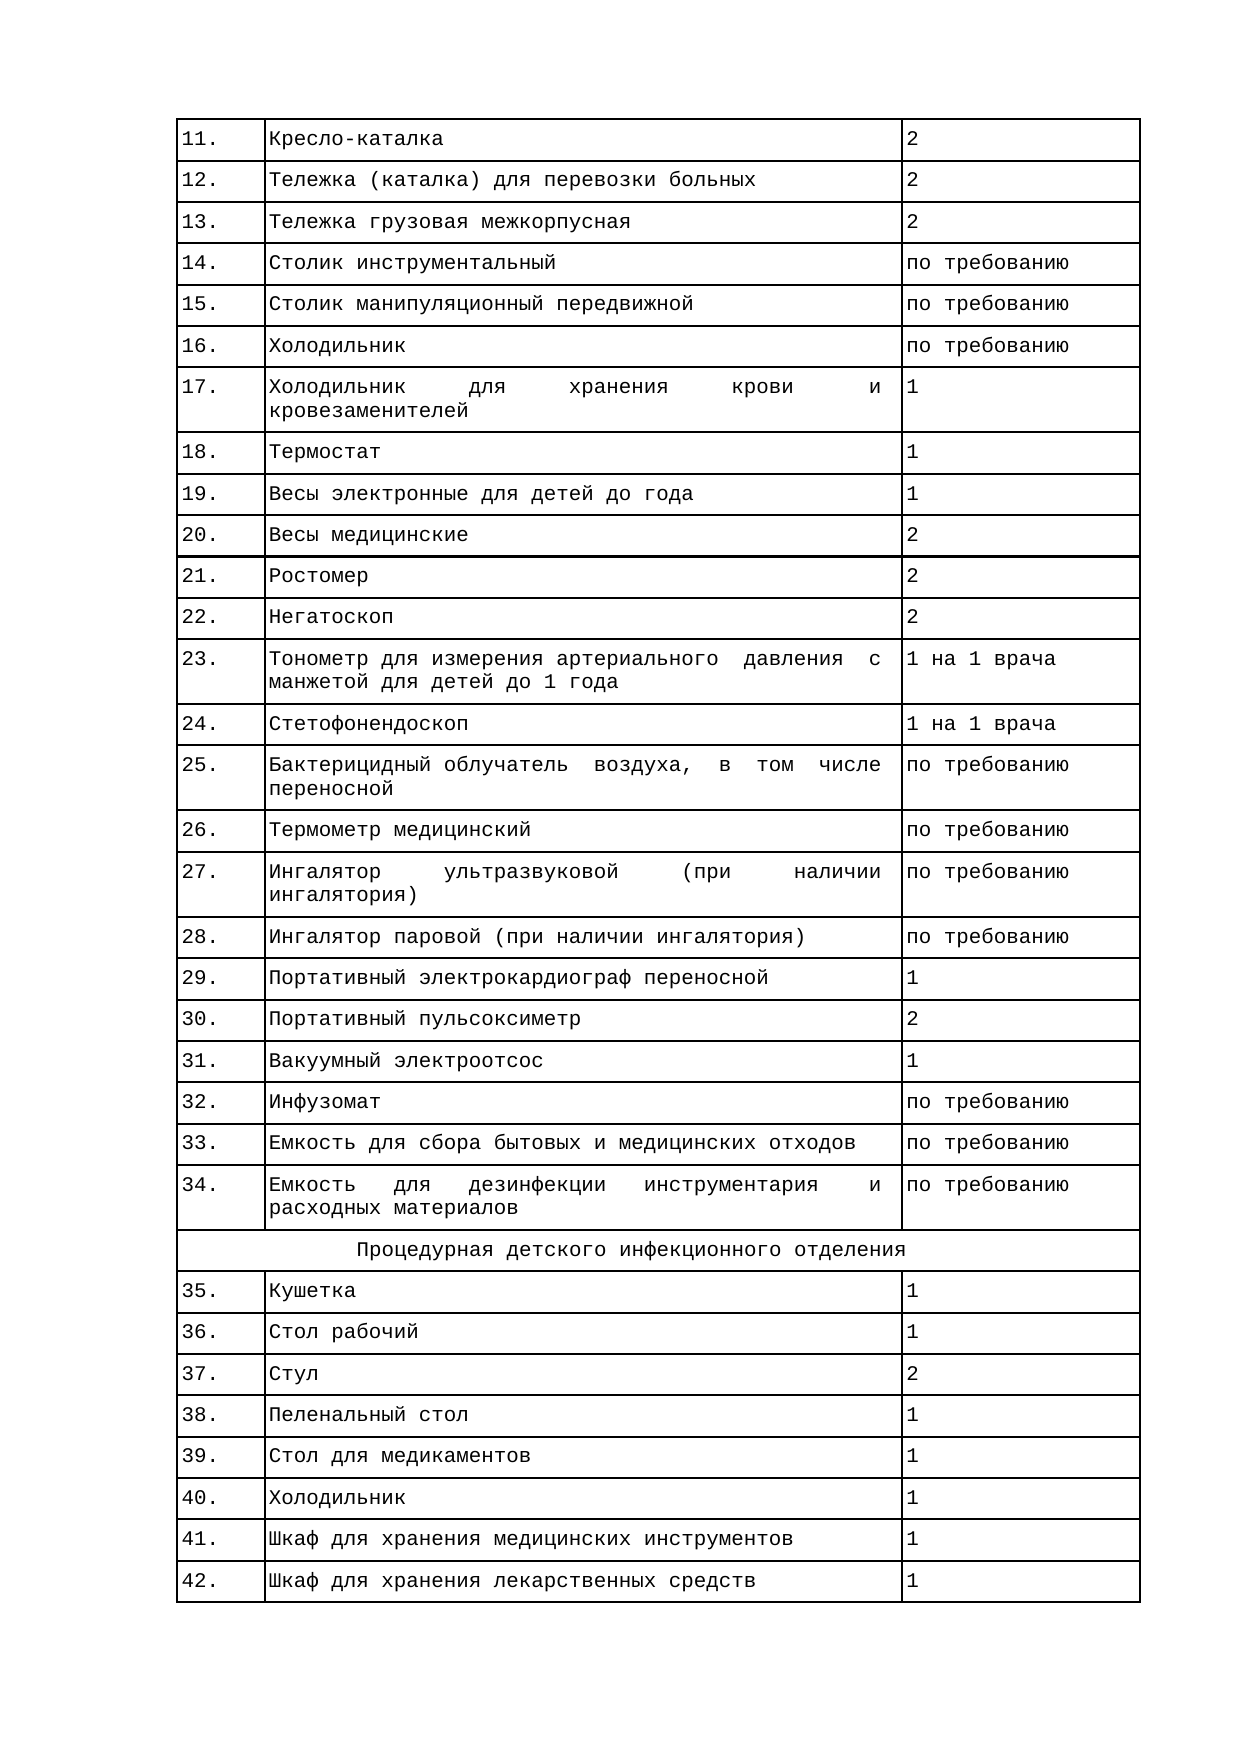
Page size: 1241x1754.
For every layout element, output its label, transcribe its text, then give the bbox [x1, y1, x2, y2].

table_cell 34. [178, 1166, 264, 1229]
table_cell 2 [903, 162, 1139, 201]
table_cell 1 [903, 1042, 1139, 1081]
table_cell 1 [903, 475, 1139, 514]
table_cell Столик инструментальный [266, 244, 901, 283]
table_cell 2 [903, 599, 1139, 638]
table_cell 22. [178, 599, 264, 638]
table_cell по требованию [903, 918, 1139, 957]
table_cell 1 [903, 1272, 1139, 1312]
table_cell 1 [903, 1479, 1139, 1518]
table_cell 1 [903, 1520, 1139, 1560]
table_cell Пеленальный стол [266, 1396, 901, 1436]
table_cell Столик манипуляционный передвижной [266, 286, 901, 325]
table_cell 1 [903, 368, 1139, 431]
table_cell по требованию [903, 1125, 1139, 1164]
table_cell 2 [903, 1001, 1139, 1040]
table_cell Кушетка [266, 1272, 901, 1312]
table_cell Вакуумный электроотсос [266, 1042, 901, 1081]
table_cell 23. [178, 640, 264, 703]
table_cell 2 [903, 1355, 1139, 1394]
table_cell 32. [178, 1083, 264, 1122]
table_cell Шкаф для хранения лекарственных средств [266, 1562, 901, 1601]
table_cell 41. [178, 1520, 264, 1560]
table_cell 18. [178, 433, 264, 473]
table_cell 24. [178, 705, 264, 744]
table_cell по требованию [903, 244, 1139, 283]
table_cell Емкость для дезинфекции инструментария и расходных материалов [266, 1166, 901, 1229]
table_cell Процедурная детского инфекционного отделения [178, 1231, 1139, 1270]
table_cell 40. [178, 1479, 264, 1518]
table_cell 19. [178, 475, 264, 514]
table_cell Негатоскоп [266, 599, 901, 638]
table_cell 1 на 1 врача [903, 705, 1139, 744]
table_cell 16. [178, 327, 264, 366]
table_cell 25. [178, 746, 264, 809]
table_cell Ингалятор ультразвуковой (при наличии ингалятория) [266, 853, 901, 916]
table_cell 12. [178, 162, 264, 201]
table_cell Стол рабочий [266, 1314, 901, 1353]
table_cell Портативный пульсоксиметр [266, 1001, 901, 1040]
table_cell 1 [903, 959, 1139, 998]
table_cell 42. [178, 1562, 264, 1601]
table_cell по требованию [903, 853, 1139, 916]
table_cell 1 [903, 433, 1139, 473]
table_cell 37. [178, 1355, 264, 1394]
table_cell 29. [178, 959, 264, 998]
table_cell Весы медицинские [266, 516, 901, 555]
table_cell Тележка (каталка) для перевозки больных [266, 162, 901, 201]
table_cell Тележка грузовая межкорпусная [266, 203, 901, 242]
table_cell по требованию [903, 811, 1139, 851]
table_cell 2 [903, 558, 1139, 597]
table_cell Термостат [266, 433, 901, 473]
table_cell 15. [178, 286, 264, 325]
table_cell Емкость для сбора бытовых и медицинских отходов [266, 1125, 901, 1164]
table_cell Кресло-каталка [266, 120, 901, 159]
table_cell 1 [903, 1314, 1139, 1353]
table_cell 30. [178, 1001, 264, 1040]
table_cell 36. [178, 1314, 264, 1353]
table_cell Шкаф для хранения медицинских инструментов [266, 1520, 901, 1560]
table_cell Стетофонендоскоп [266, 705, 901, 744]
table_cell 1 [903, 1562, 1139, 1601]
table_cell Холодильник [266, 327, 901, 366]
table_cell по требованию [903, 1166, 1139, 1229]
table_cell 2 [903, 516, 1139, 555]
table_cell 14. [178, 244, 264, 283]
table_cell Ростомер [266, 558, 901, 597]
table_cell Стул [266, 1355, 901, 1394]
table_cell по требованию [903, 327, 1139, 366]
table_cell Портативный электрокардиограф переносной [266, 959, 901, 998]
table_cell 26. [178, 811, 264, 851]
table_cell 35. [178, 1272, 264, 1312]
table_cell 28. [178, 918, 264, 957]
table_cell 13. [178, 203, 264, 242]
table_cell 1 [903, 1438, 1139, 1477]
table_cell 21. [178, 558, 264, 597]
table_cell 39. [178, 1438, 264, 1477]
table_cell 20. [178, 516, 264, 555]
table_cell по требованию [903, 746, 1139, 809]
table_cell 38. [178, 1396, 264, 1436]
table_cell 27. [178, 853, 264, 916]
table_cell Бактерицидный облучатель воздуха, в том числе переносной [266, 746, 901, 809]
table_cell Холодильник [266, 1479, 901, 1518]
table_cell по требованию [903, 1083, 1139, 1122]
table_cell 1 на 1 врача [903, 640, 1139, 703]
table_cell Весы электронные для детей до года [266, 475, 901, 514]
table_cell Ингалятор паровой (при наличии ингалятория) [266, 918, 901, 957]
table_cell 2 [903, 120, 1139, 159]
table_cell 11. [178, 120, 264, 159]
table_cell 17. [178, 368, 264, 431]
table_cell по требованию [903, 286, 1139, 325]
table_cell 33. [178, 1125, 264, 1164]
table_cell 31. [178, 1042, 264, 1081]
table_cell Стол для медикаментов [266, 1438, 901, 1477]
table_cell 1 [903, 1396, 1139, 1436]
table_cell Тонометр для измерения артериального давления с манжетой для детей до 1 года [266, 640, 901, 703]
table_cell Термометр медицинский [266, 811, 901, 851]
table_cell 2 [903, 203, 1139, 242]
table_cell Инфузомат [266, 1083, 901, 1122]
table_cell Холодильник для хранения крови и кровезаменителей [266, 368, 901, 431]
